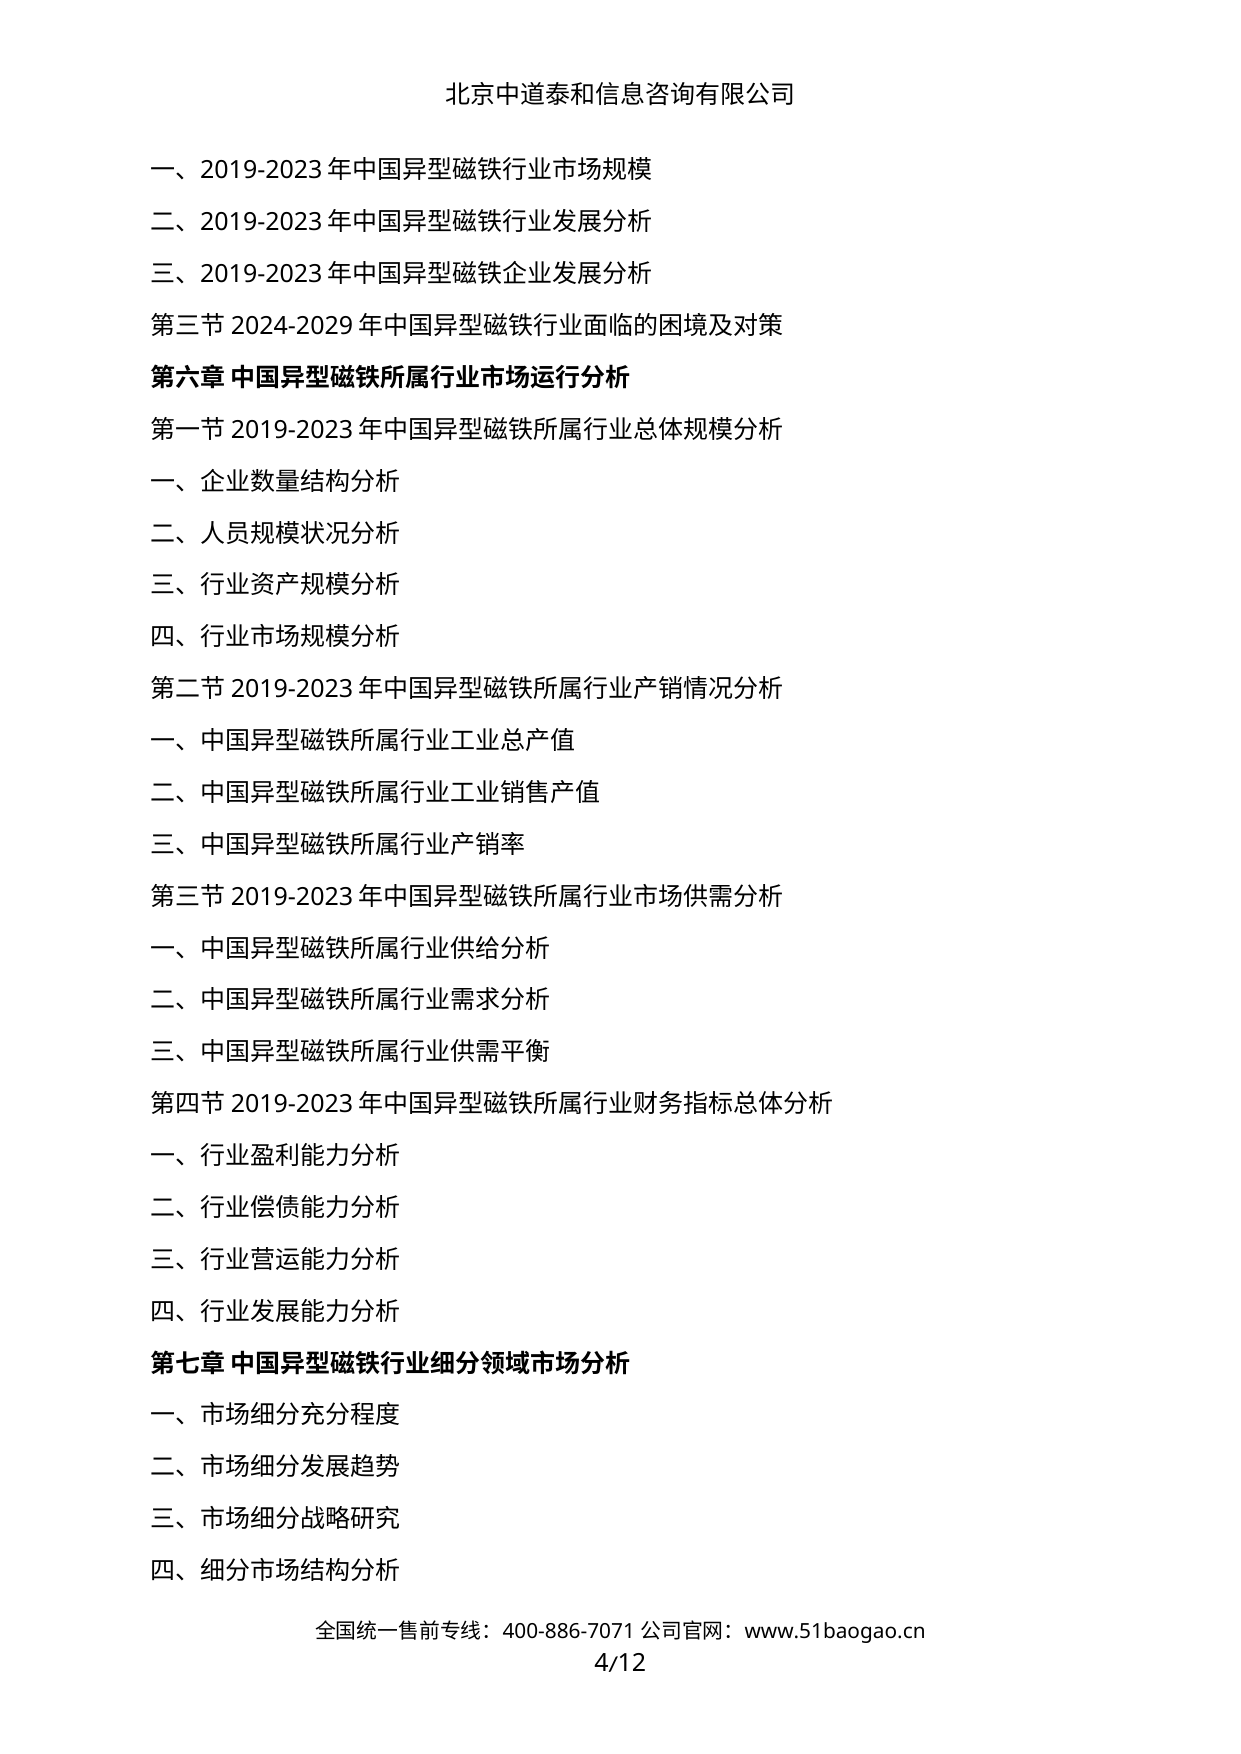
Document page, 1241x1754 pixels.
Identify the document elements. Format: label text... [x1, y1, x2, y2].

text 二、行业偿债能力分析 [150, 1187, 1090, 1224]
text 二、人员规模状况分析 [150, 513, 1090, 549]
text 三、市场细分战略研究 [150, 1499, 1090, 1535]
text 一、市场细分充分程度 [150, 1395, 1090, 1431]
text 四、细分市场结构分析 [150, 1551, 1090, 1587]
text 一、中国异型磁铁所属行业供给分析 [150, 928, 1090, 964]
text 三、2019-2023年中国异型磁铁企业发展分析 [150, 254, 1090, 290]
text 二、市场细分发展趋势 [150, 1447, 1090, 1483]
text 一、行业盈利能力分析 [150, 1136, 1090, 1172]
text 四、行业发展能力分析 [150, 1291, 1090, 1327]
text 四、行业市场规模分析 [150, 617, 1090, 653]
text 第三节 2024-2029年中国异型磁铁行业面临的困境及对策 [150, 306, 1090, 342]
text 一、企业数量结构分析 [150, 461, 1090, 497]
text 三、行业营运能力分析 [150, 1239, 1090, 1276]
text 三、行业资产规模分析 [150, 565, 1090, 601]
text 一、2019-2023年中国异型磁铁行业市场规模 [150, 150, 1090, 186]
text 一、中国异型磁铁所属行业工业总产值 [150, 721, 1090, 757]
text 二、中国异型磁铁所属行业工业销售产值 [150, 772, 1090, 809]
text 第一节 2019-2023年中国异型磁铁所属行业总体规模分析 [150, 409, 1090, 446]
text 第二节 2019-2023年中国异型磁铁所属行业产销情况分析 [150, 669, 1090, 705]
text 三、中国异型磁铁所属行业供需平衡 [150, 1032, 1090, 1068]
text 二、中国异型磁铁所属行业需求分析 [150, 980, 1090, 1016]
text 三、中国异型磁铁所属行业产销率 [150, 824, 1090, 861]
text 第四节 2019-2023年中国异型磁铁所属行业财务指标总体分析 [150, 1084, 1090, 1120]
text 第三节 2019-2023年中国异型磁铁所属行业市场供需分析 [150, 876, 1090, 912]
text 第七章 中国异型磁铁行业细分领域市场分析 [150, 1343, 1090, 1379]
text 二、2019-2023年中国异型磁铁行业发展分析 [150, 202, 1090, 238]
text 第六章 中国异型磁铁所属行业市场运行分析 [150, 357, 1090, 394]
